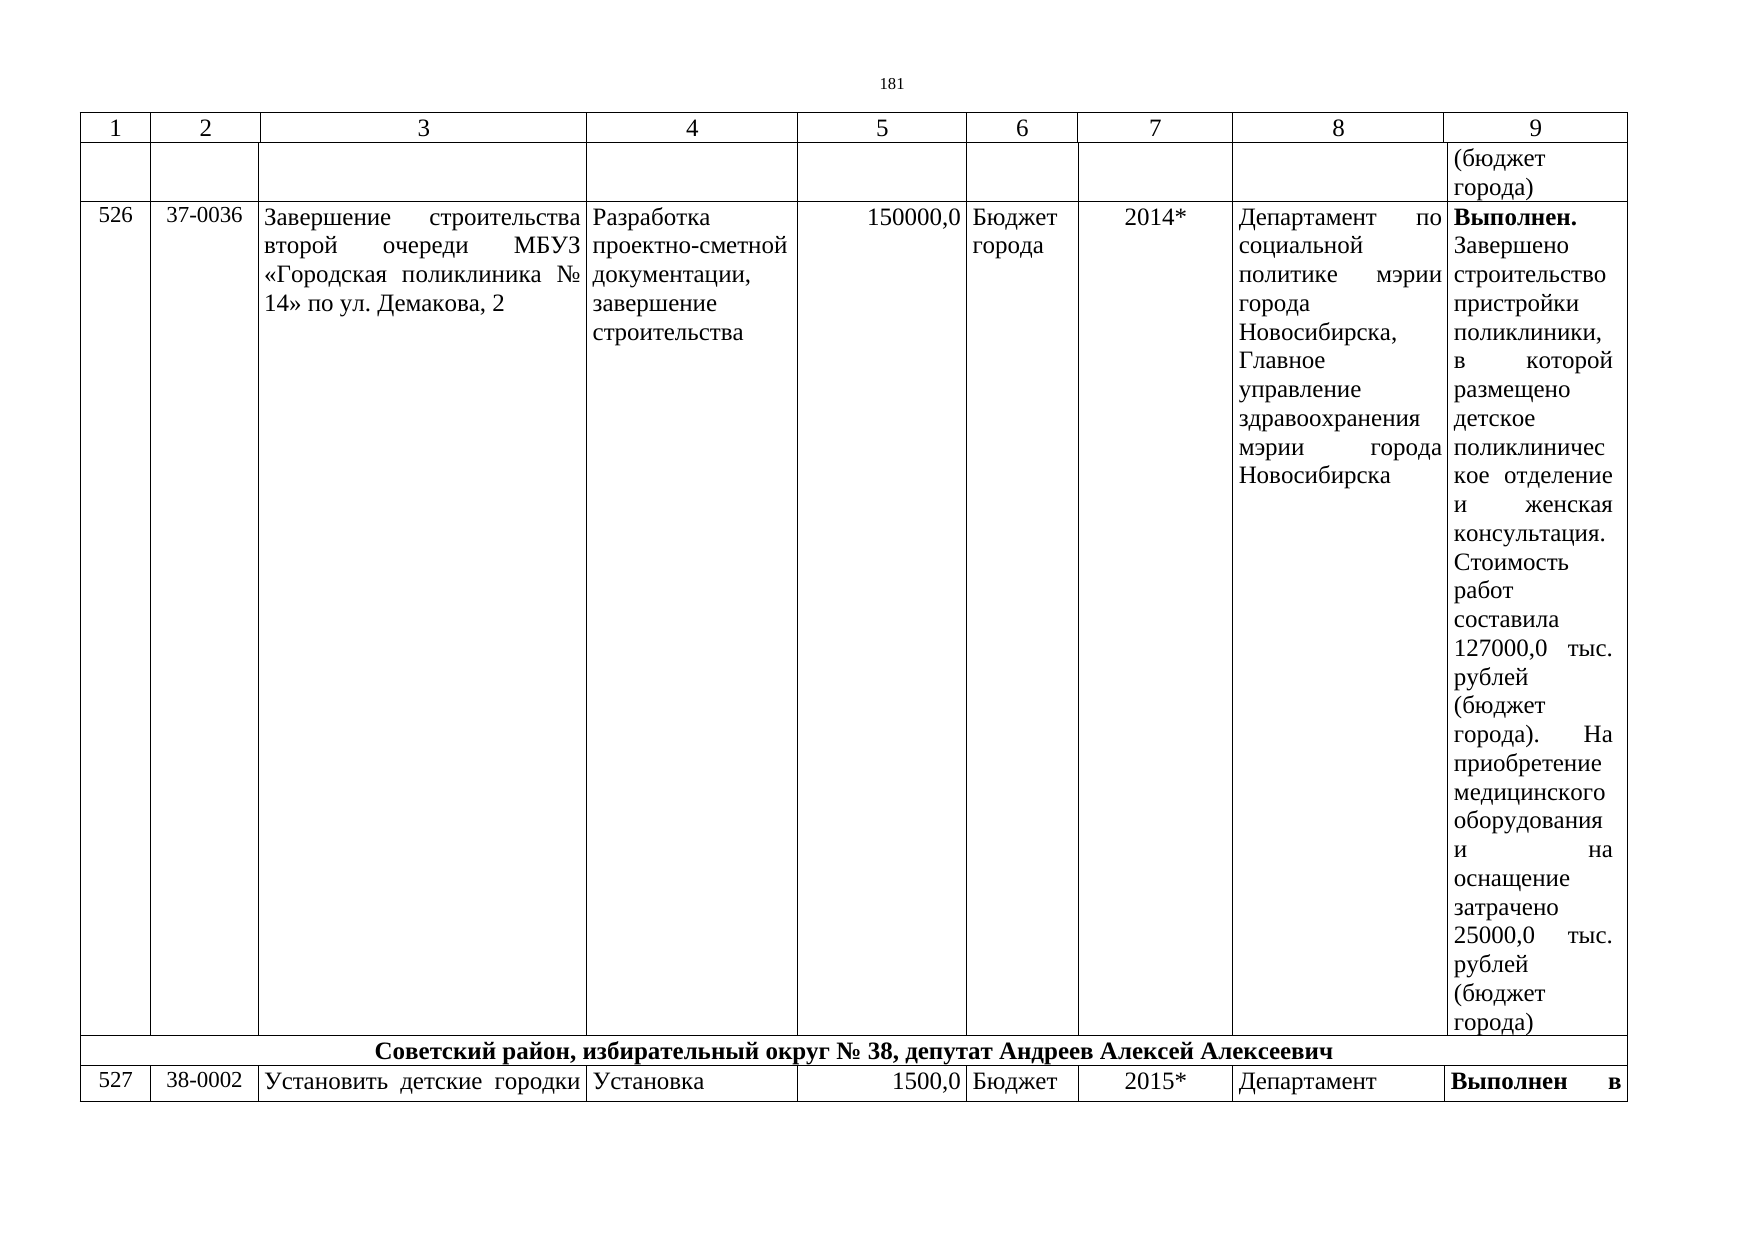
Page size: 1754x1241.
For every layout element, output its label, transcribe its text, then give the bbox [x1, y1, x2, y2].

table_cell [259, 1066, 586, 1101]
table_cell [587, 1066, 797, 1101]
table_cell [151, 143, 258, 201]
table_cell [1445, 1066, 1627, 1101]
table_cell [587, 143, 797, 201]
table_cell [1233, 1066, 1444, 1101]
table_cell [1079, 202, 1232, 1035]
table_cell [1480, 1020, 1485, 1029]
table_header 2 [151, 113, 260, 142]
table_header 9 [1444, 113, 1627, 142]
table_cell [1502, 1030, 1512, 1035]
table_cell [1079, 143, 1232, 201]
table_header 1 [81, 113, 150, 142]
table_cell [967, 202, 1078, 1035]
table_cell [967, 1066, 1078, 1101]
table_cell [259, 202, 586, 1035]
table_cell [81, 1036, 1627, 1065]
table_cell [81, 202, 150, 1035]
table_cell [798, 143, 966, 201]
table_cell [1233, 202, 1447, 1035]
table_header 7 [1078, 113, 1232, 142]
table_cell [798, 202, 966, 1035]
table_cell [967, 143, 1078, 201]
table_header 4 [587, 113, 797, 142]
table_header 6 [967, 113, 1077, 142]
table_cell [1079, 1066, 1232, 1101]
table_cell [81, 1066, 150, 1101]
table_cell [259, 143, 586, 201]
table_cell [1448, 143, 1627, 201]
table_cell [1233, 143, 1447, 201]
table_header 5 [798, 113, 966, 142]
table_header 3 [261, 113, 586, 142]
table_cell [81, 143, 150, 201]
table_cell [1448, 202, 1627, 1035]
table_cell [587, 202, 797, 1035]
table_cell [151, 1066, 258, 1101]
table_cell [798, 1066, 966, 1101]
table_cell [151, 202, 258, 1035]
table_header 8 [1233, 113, 1443, 142]
